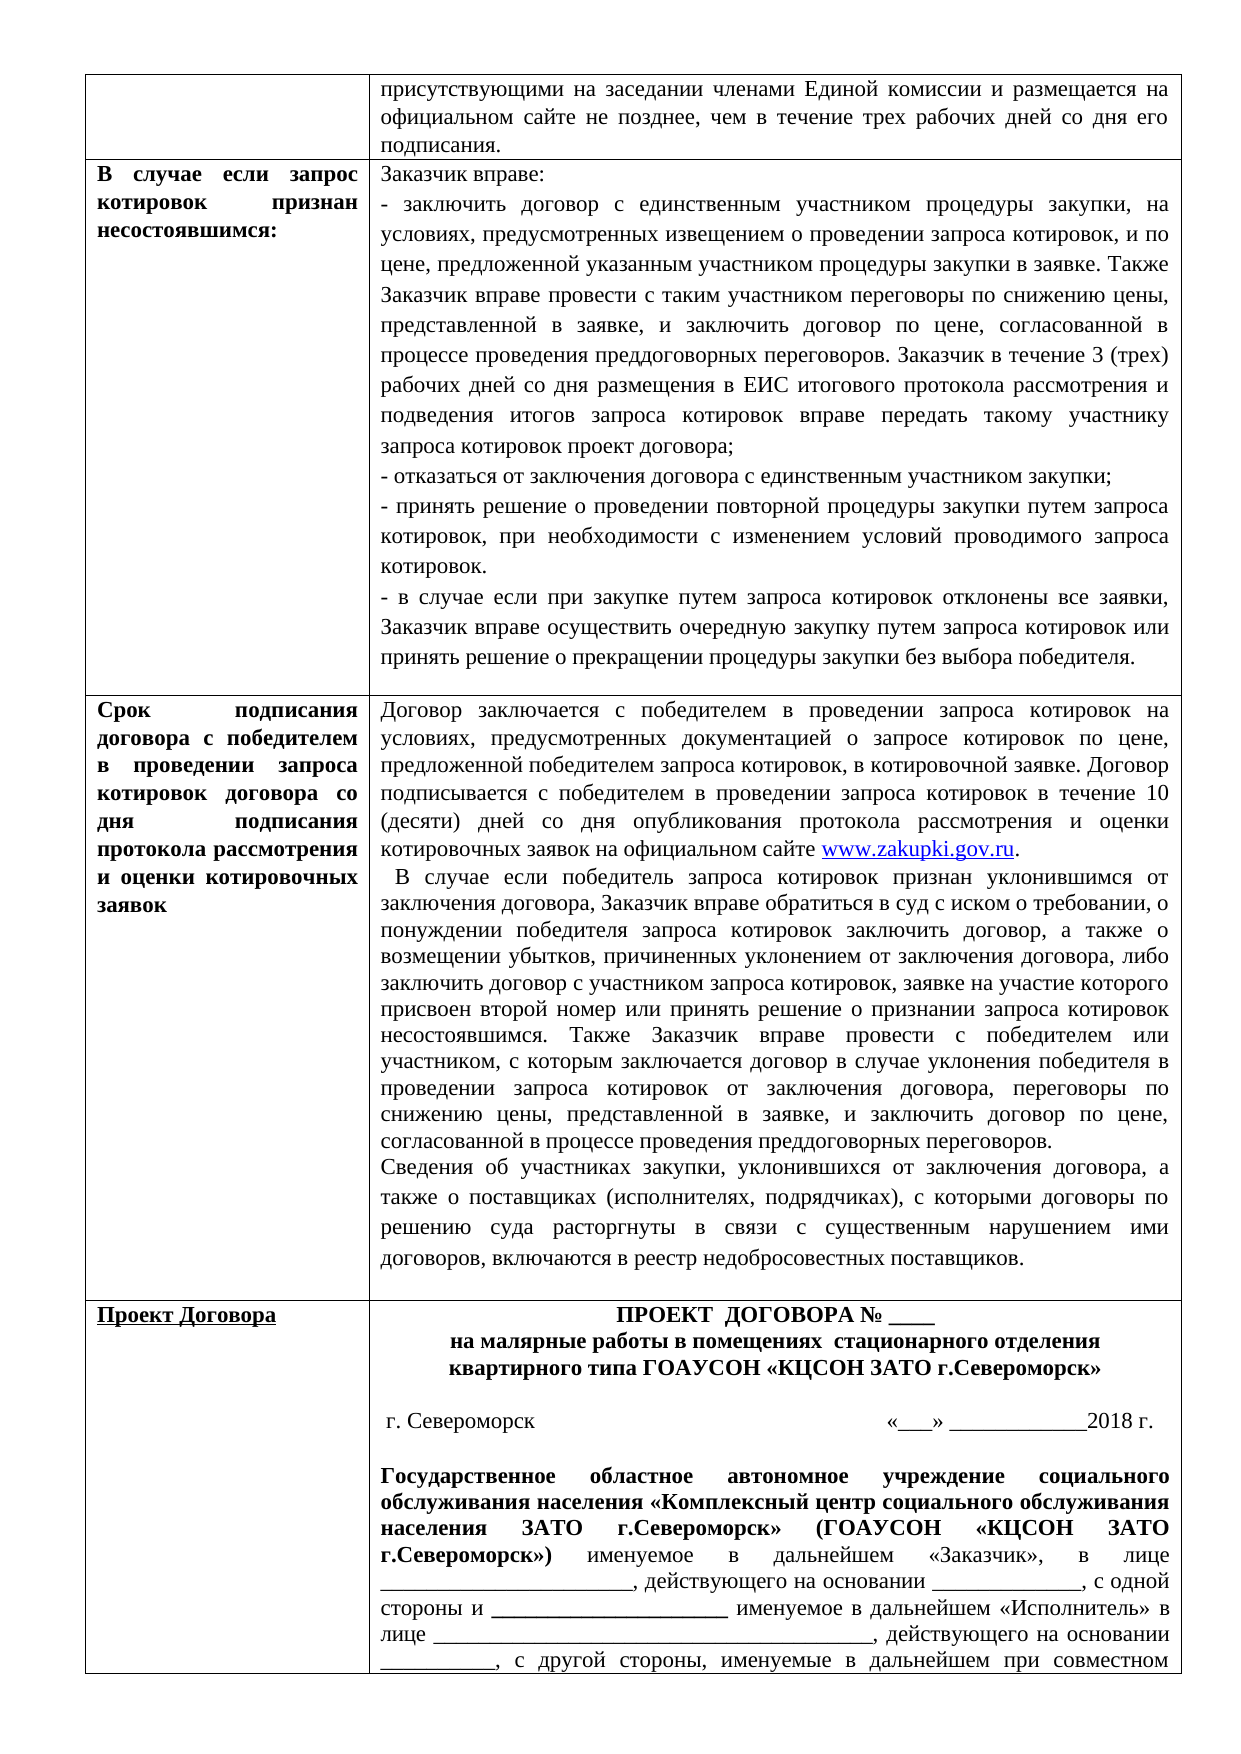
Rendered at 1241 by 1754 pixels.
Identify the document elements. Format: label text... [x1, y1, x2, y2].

table_cell В случае если запрос котировок признан несостоявшимся: [86, 160, 369, 694]
table_cell Заказчик вправе: - заключить договор с единственным участником процедуры закупки, на условиях, предусмотренных извещением о проведении запроса котировок, и по цене, предложенной указанным участником процедуры закупки в заявке. Также Заказчик вправе провести с таким участником переговоры по снижению цены, представленной в заявке, и заключить договор по цене, согласованной в процессе проведения преддоговорных переговоров. Заказчик в течение 3 (трех) рабочих дней со дня размещения в ЕИС итогового протокола рассмотрения и подведения итогов запроса котировок вправе передать такому участнику запроса котировок проект договора; - отказаться от заключения договора с единственным участником закупки; - принять решение о проведении повторной процедуры закупки путем запроса котировок, при необходимости с изменением условий проводимого запроса котировок. - в случае если при закупке путем запроса котировок отклонены все заявки, Заказчик вправе осуществить очередную закупку путем запроса котировок или принять решение о прекращении процедуры закупки без выбора победителя. [370, 160, 1181, 694]
table_cell Проект Договора [86, 1301, 369, 1673]
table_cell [86, 75, 369, 159]
table_cell Договор заключается с победителем в проведении запроса котировок на условиях, предусмотренных документацией о запросе котировок по цене, предложенной победителем запроса котировок, в котировочной заявке. Договор подписывается с победителем в проведении запроса котировок в течение 10 (десяти) дней со дня опубликования протокола рассмотрения и оценки котировочных заявок на официальном сайте www.zakupki.gov.ru. В случае если победитель запроса котировок признан уклонившимся от заключения договора, Заказчик вправе обратиться в суд с иском о требовании, о понуждении победителя запроса котировок заключить договор, а также о возмещении убытков, причиненных уклонением от заключения договора, либо заключить договор с участником запроса котировок, заявке на участие которого присвоен второй номер или принять решение о признании запроса котировок несостоявшимся. Также Заказчик вправе провести с победителем или участником, с которым заключается договор в случае уклонения победителя в проведении запроса котировок от заключения договора, переговоры по снижению цены, представленной в заявке, и заключить договор по цене, согласованной в процессе проведения преддоговорных переговоров. Сведения об участниках закупки, уклонившихся от заключения договора, а также о поставщиках (исполнителях, подрядчиках), с которыми договоры по решению суда расторгнуты в связи с существенным нарушением ими договоров, включаются в реестр недобросовестных поставщиков. [370, 696, 1181, 1300]
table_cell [370, 75, 1181, 159]
table_cell Срок подписания договора с победителем в проведении запроса котировок договора со дня подписания протокола рассмотрения и оценки котировочных заявок [86, 696, 369, 1300]
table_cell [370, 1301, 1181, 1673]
